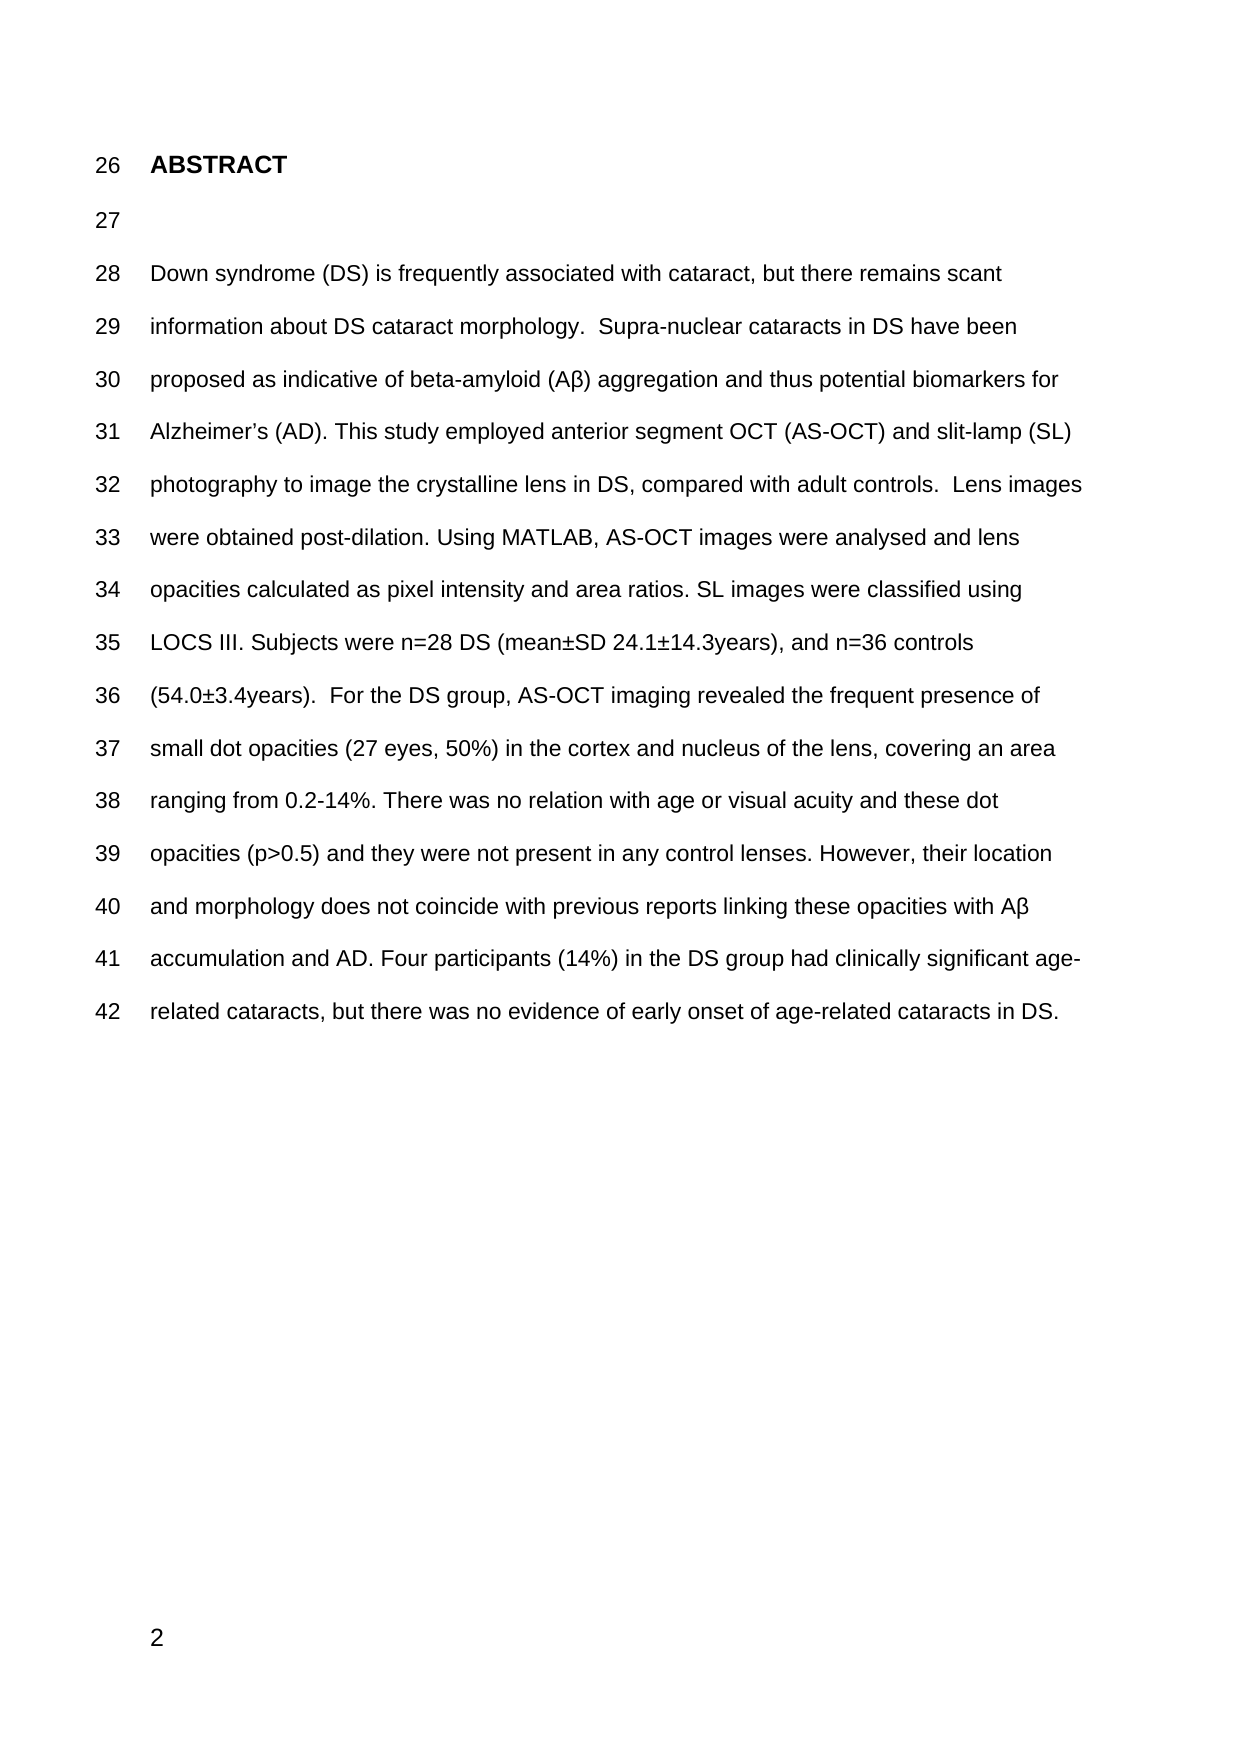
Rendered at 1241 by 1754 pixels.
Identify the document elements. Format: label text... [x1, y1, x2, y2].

text ABSTRACT [150, 150, 1090, 179]
text Down syndrome (DS) is frequently associated with cataract, but there remains scant information about DS cataract morphology. Supra-nuclear cataracts in DS have been proposed as indicative of beta-amyloid (Aβ) aggregation and thus potential biomarkers for Alzheimer’s (AD). This study employed anterior segment OCT (AS-OCT) and slit-lamp (SL) photography to image the crystalline lens in DS, compared with adult controls. Lens images were obtained post-dilation. Using MATLAB, AS-OCT images were analysed and lens opacities calculated as pixel intensity and area ratios. SL images were classified using LOCS III. Subjects were n=28 DS (mean±SD 24.1±14.3years), and n=36 controls (54.0±3.4years). For the DS group, AS-OCT imaging revealed the frequent presence of small dot opacities (27 eyes, 50%) in the cortex and nucleus of the lens, covering an area ranging from 0.2-14%. There was no relation with age or visual acuity and these dot opacities (p>0.5) and they were not present in any control lenses. However, their location and morphology does not coincide with previous reports linking these opacities with Aβ accumulation and AD. Four participants (14%) in the DS group had clinically significant age-related cataracts, but there was no evidence of early onset of age-related cataracts in DS. [150, 260, 1090, 1024]
